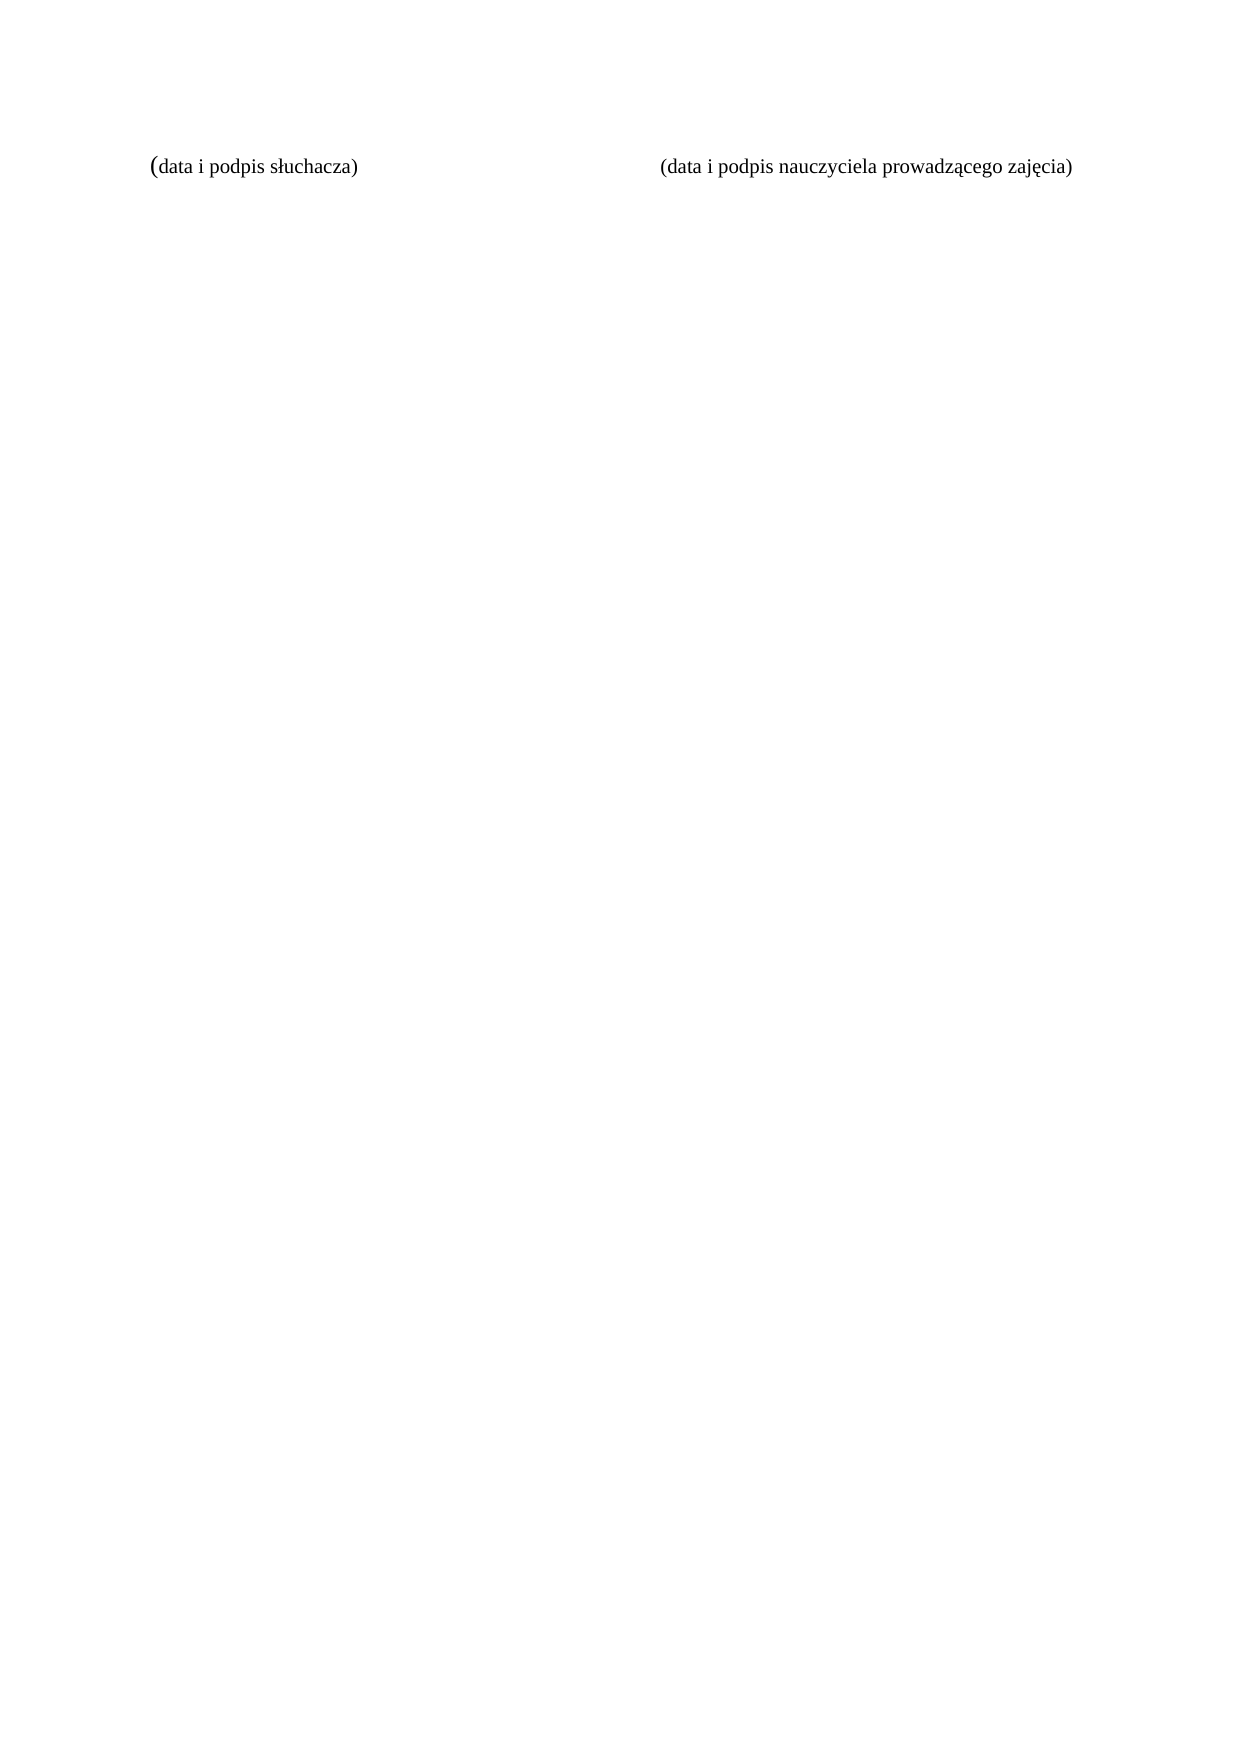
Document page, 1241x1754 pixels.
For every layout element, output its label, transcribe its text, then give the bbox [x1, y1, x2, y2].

text (data i podpis słuchacza) (data i podpis nauczyciela prowadzącego zajęcia) [150, 150, 1090, 179]
